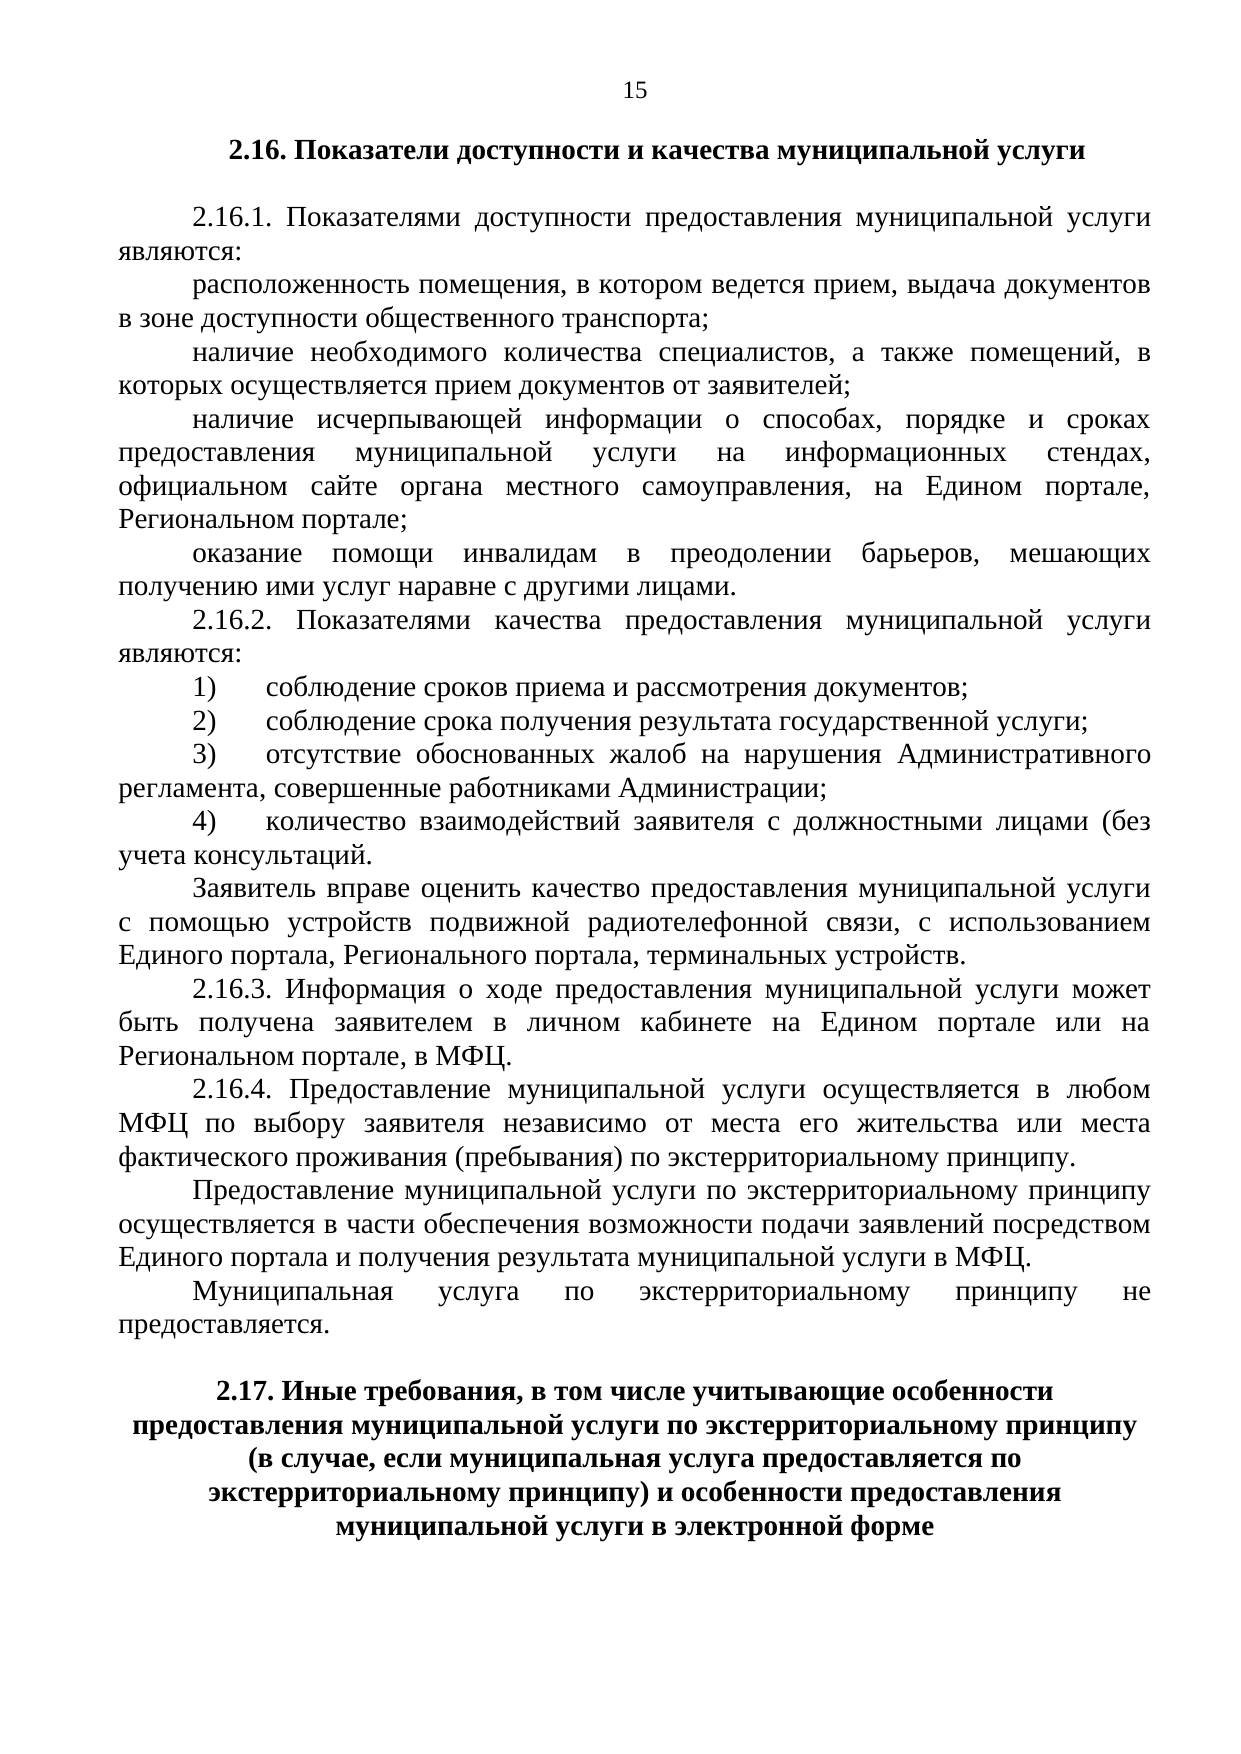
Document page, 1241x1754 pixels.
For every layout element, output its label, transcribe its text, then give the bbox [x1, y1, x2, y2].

text 2.16.3. Информация о ходе предоставления муниципальной услуги может быть получена заявителем в личном кабинете на Едином портале или на Региональном портале, в МФЦ. [118, 971, 1152, 1072]
text Предоставление муниципальной услуги по экстерриториальному принципу осуществляется в части обеспечения возможности подачи заявлений посредством Единого портала и получения результата муниципальной услуги в МФЦ. [118, 1172, 1152, 1273]
text Заявитель вправе оценить качество предоставления муниципальной услуги с помощью устройств подвижной радиотелефонной связи, с использованием Единого портала, Регионального портала, терминальных устройств. [118, 870, 1152, 971]
text расположенность помещения, в котором ведется прием, выдача документов в зоне доступности общественного транспорта; [118, 267, 1152, 334]
text 2.17. Иные требования, в том числе учитывающие особенности предоставления муниципальной услуги по экстерриториальному принципу (в случае, если муниципальная услуга предоставляется по экстерриториальному принципу) и особенности предоставления муниципальной услуги в электронной форме [118, 1373, 1152, 1541]
text Муниципальная услуга по экстерриториальному принципу не предоставляется. [118, 1273, 1152, 1340]
text 2.16.1. Показателями доступности предоставления муниципальной услуги являются: [118, 199, 1152, 267]
text 2.16.2. Показателями качества предоставления муниципальной услуги являются: [118, 602, 1152, 669]
text наличие необходимого количества специалистов, а также помещений, в которых осуществляется прием документов от заявителей; [118, 334, 1152, 401]
text 2.16.4. Предоставление муниципальной услуги осуществляется в любом МФЦ по выбору заявителя независимо от места его жительства или места фактического проживания (пребывания) по экстерриториальному принципу. [118, 1072, 1152, 1172]
text 2.16. Показатели доступности и качества муниципальной услуги [118, 132, 1152, 166]
list отсутствие обоснованных жалоб на нарушения Административного регламента, совершенные работниками Администрации; [118, 736, 1152, 803]
list количество взаимодействий заявителя с должностными лицами (без учета консультаций. [118, 803, 1152, 870]
text оказание помощи инвалидам в преодолении барьеров, мешающих получению ими услуг наравне с другими лицами. [118, 535, 1152, 602]
text наличие исчерпывающей информации о способах, порядке и сроках предоставления муниципальной услуги на информационных стендах, официальном сайте органа местного самоуправления, на Едином портале, Региональном портале; [118, 401, 1152, 535]
list соблюдение сроков приема и рассмотрения документов; [118, 669, 1152, 703]
list соблюдение срока получения результата государственной услуги; [118, 703, 1152, 736]
